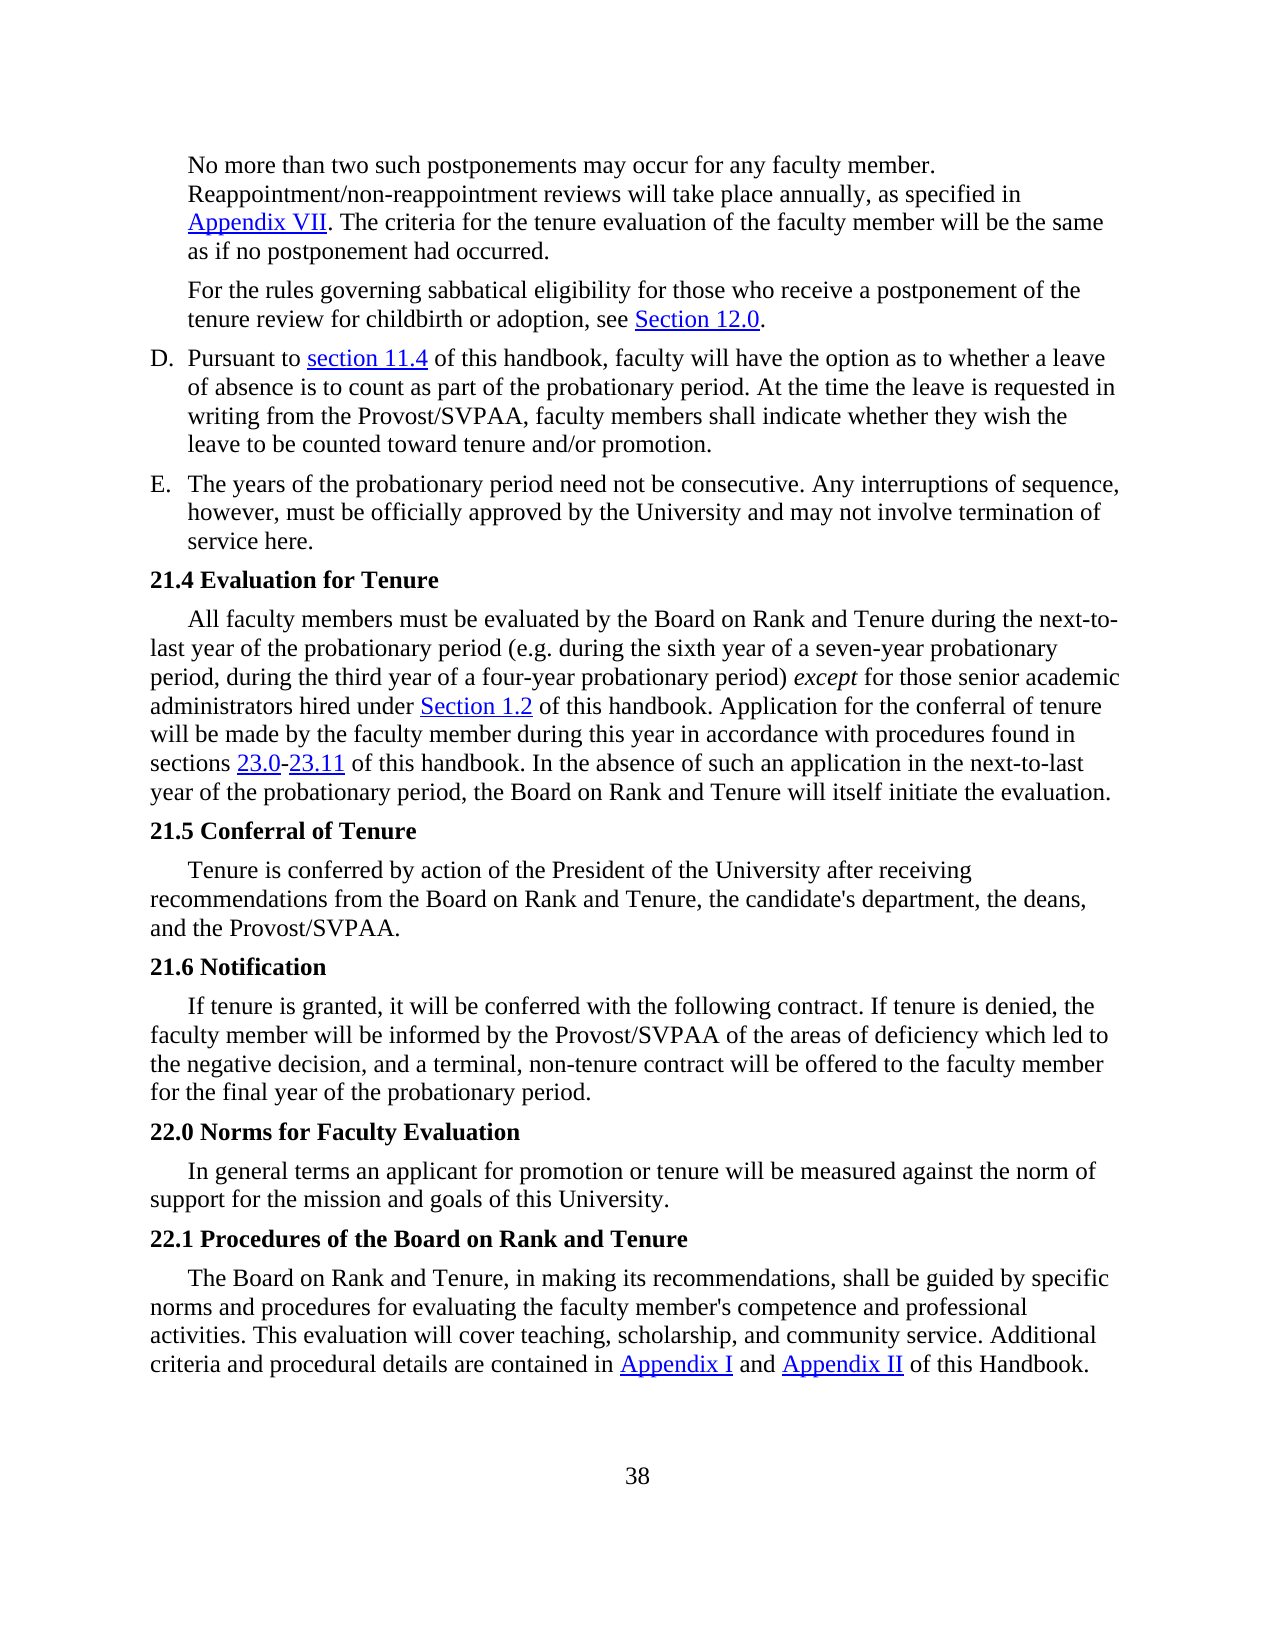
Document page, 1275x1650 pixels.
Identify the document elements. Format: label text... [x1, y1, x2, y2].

subtitle 21.5 Conferral of Tenure [150, 816, 1125, 845]
subtitle 22.1 Procedures of the Board on Rank and Tenure [150, 1224, 1125, 1252]
list Pursuant to section 11.4 of this handbook, faculty will have the option as to whether a leave of absence is to count as part of the probationary period. At the time the leave is requested in writing from the Provost/SVPAA, faculty members shall indicate whether they wish the leave to be counted toward tenure and/or promotion. [150, 343, 1125, 458]
text For the rules governing sabbatical eligibility for those who receive a postponement of the tenure review for childbirth or adoption, see Section 12.0. [187, 275, 1125, 333]
text If tenure is granted, it will be conferred with the following contract. If tenure is denied, the faculty member will be informed by the Provost/SVPAA of the areas of deficiency which led to the negative decision, and a terminal, non-tenure contract will be offered to the faculty member for the final year of the probationary period. [150, 991, 1125, 1106]
text The Board on Rank and Tenure, in making its recommendations, shall be guided by specific norms and procedures for evaluating the faculty member's competence and professional activities. This evaluation will cover teaching, scholarship, and community service. Additional criteria and procedural details are contained in Appendix I and Appendix II of this Handbook. [150, 1263, 1125, 1378]
text Tenure is conferred by action of the President of the University after receiving recommendations from the Board on Rank and Tenure, the candidate's department, the deans, and the Provost/SVPAA. [150, 855, 1125, 942]
subtitle 22.0 Norms for Faculty Evaluation [150, 1117, 1125, 1145]
text All faculty members must be evaluated by the Board on Rank and Tenure during the next-to-last year of the probationary period (e.g. during the sixth year of a seven-year probationary period, during the third year of a four-year probationary period) except for those senior academic administrators hired under Section 1.2 of this handbook. Application for the conferral of tenure will be made by the faculty member during this year in accordance with procedures found in sections 23.0-23.11 of this handbook. In the absence of such an application in the next-to-last year of the probationary period, the Board on Rank and Tenure will itself initiate the evaluation. [150, 604, 1125, 806]
text In general terms an applicant for promotion or tenure will be measured against the norm of support for the mission and goals of this University. [150, 1156, 1125, 1213]
subtitle 21.4 Evaluation for Tenure [150, 565, 1125, 594]
text No more than two such postponements may occur for any faculty member. Reappointment/non-reappointment reviews will take place annually, as specified in Appendix VII. The criteria for the tenure evaluation of the faculty member will be the same as if no postponement had occurred. [187, 150, 1125, 265]
subtitle 21.6 Notification [150, 952, 1125, 981]
list The years of the probationary period need not be consecutive. Any interruptions of sequence, however, must be officially approved by the University and may not involve termination of service here. [150, 469, 1125, 555]
